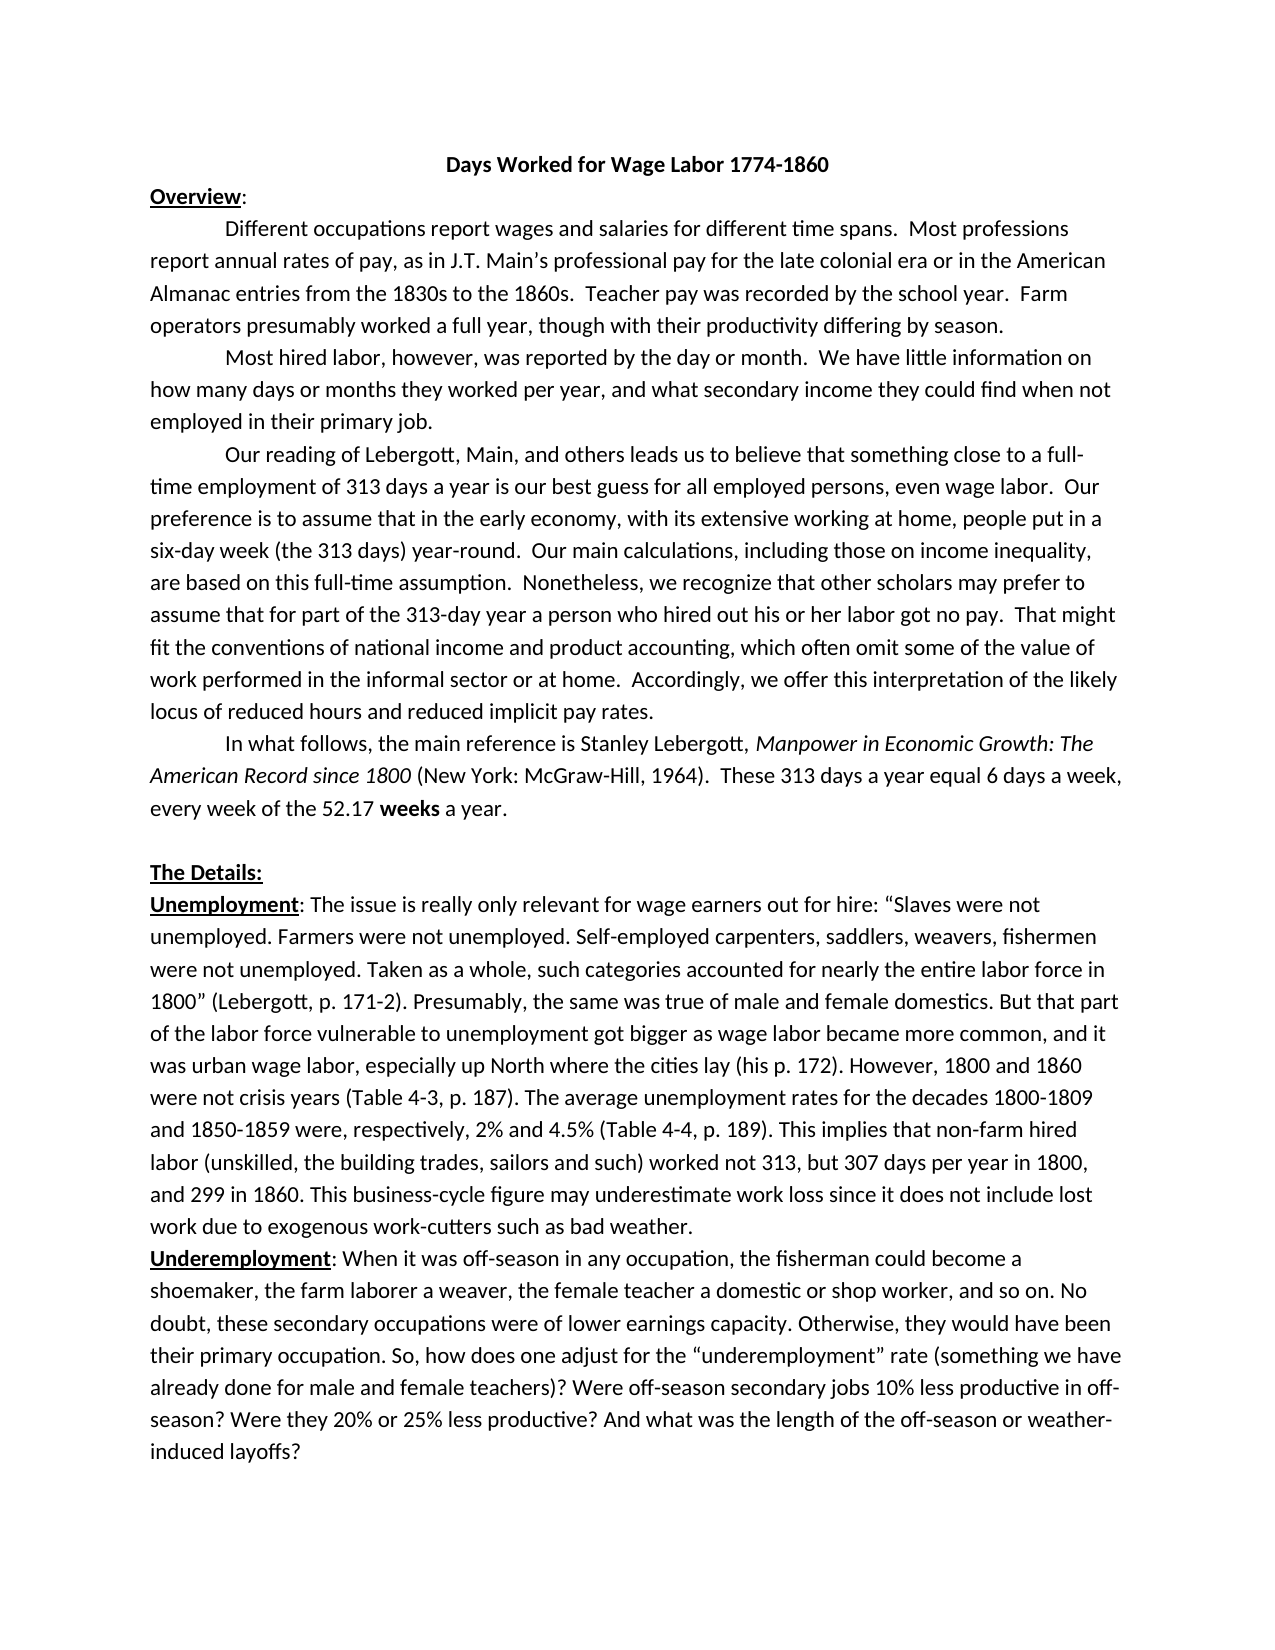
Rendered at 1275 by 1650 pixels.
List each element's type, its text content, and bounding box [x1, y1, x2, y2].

text Most hired labor, however, was reported by the day or month. We have little information on how many days or months they worked per year, and what secondary income they could find when not employed in their primary job. [150, 343, 1125, 436]
text Days Worked for Wage Labor 1774-1860 [150, 150, 1125, 178]
text Underemployment: When it was off-season in any occupation, the fisherman could become a shoemaker, the farm laborer a weaver, the female teacher a domestic or shop worker, and so on. No doubt, these secondary occupations were of lower earnings capacity. Otherwise, they would have been their primary occupation. So, how does one adjust for the “underemployment” rate (something we have already done for male and female teachers)? Were off-season secondary jobs 10% less productive in off-season? Were they 20% or 25% less productive? And what was the length of the off-season or weather-induced layoffs? [150, 1244, 1125, 1466]
text Different occupations report wages and salaries for different time spans. Most professions report annual rates of pay, as in J.T. Main’s professional pay for the late colonial era or in the American Almanac entries from the 1830s to the 1860s. Teacher pay was recorded by the school year. Farm operators presumably worked a full year, though with their productivity differing by season. [150, 214, 1125, 339]
text The Details: [150, 858, 1125, 886]
text Unemployment: The issue is really only relevant for wage earners out for hire: “Slaves were not unemployed. Farmers were not unemployed. Self-employed carpenters, saddlers, weavers, fishermen were not unemployed. Taken as a whole, such categories accounted for nearly the entire labor force in 1800” (Lebergott, p. 171-2). Presumably, the same was true of male and female domestics. But that part of the labor force vulnerable to unemployment got bigger as wage labor became more common, and it was urban wage labor, especially up North where the cities lay (his p. 172). However, 1800 and 1860 were not crisis years (Table 4-3, p. 187). The average unemployment rates for the decades 1800-1809 and 1850-1859 were, respectively, 2% and 4.5% (Table 4-4, p. 189). This implies that non-farm hired labor (unskilled, the building trades, sailors and such) worked not 313, but 307 days per year in 1800, and 299 in 1860. This business-cycle figure may underestimate work loss since it does not include lost work due to exogenous work-cutters such as bad weather. [150, 890, 1125, 1240]
text Overview: [150, 182, 1125, 210]
text In what follows, the main reference is Stanley Lebergott, Manpower in Economic Growth: The American Record since 1800 (New York: McGraw-Hill, 1964). These 313 days a year equal 6 days a week, every week of the 52.17 weeks a year. [150, 729, 1125, 822]
text Our reading of Lebergott, Main, and others leads us to believe that something close to a full-time employment of 313 days a year is our best guess for all employed persons, even wage labor. Our preference is to assume that in the early economy, with its extensive working at home, people put in a six-day week (the 313 days) year-round. Our main calculations, including those on income inequality, are based on this full-time assumption. Nonetheless, we recognize that other scholars may prefer to assume that for part of the 313-day year a person who hired out his or her labor got no pay. That might fit the conventions of national income and product accounting, which often omit some of the value of work performed in the informal sector or at home. Accordingly, we offer this interpretation of the likely locus of reduced hours and reduced implicit pay rates. [150, 440, 1125, 725]
